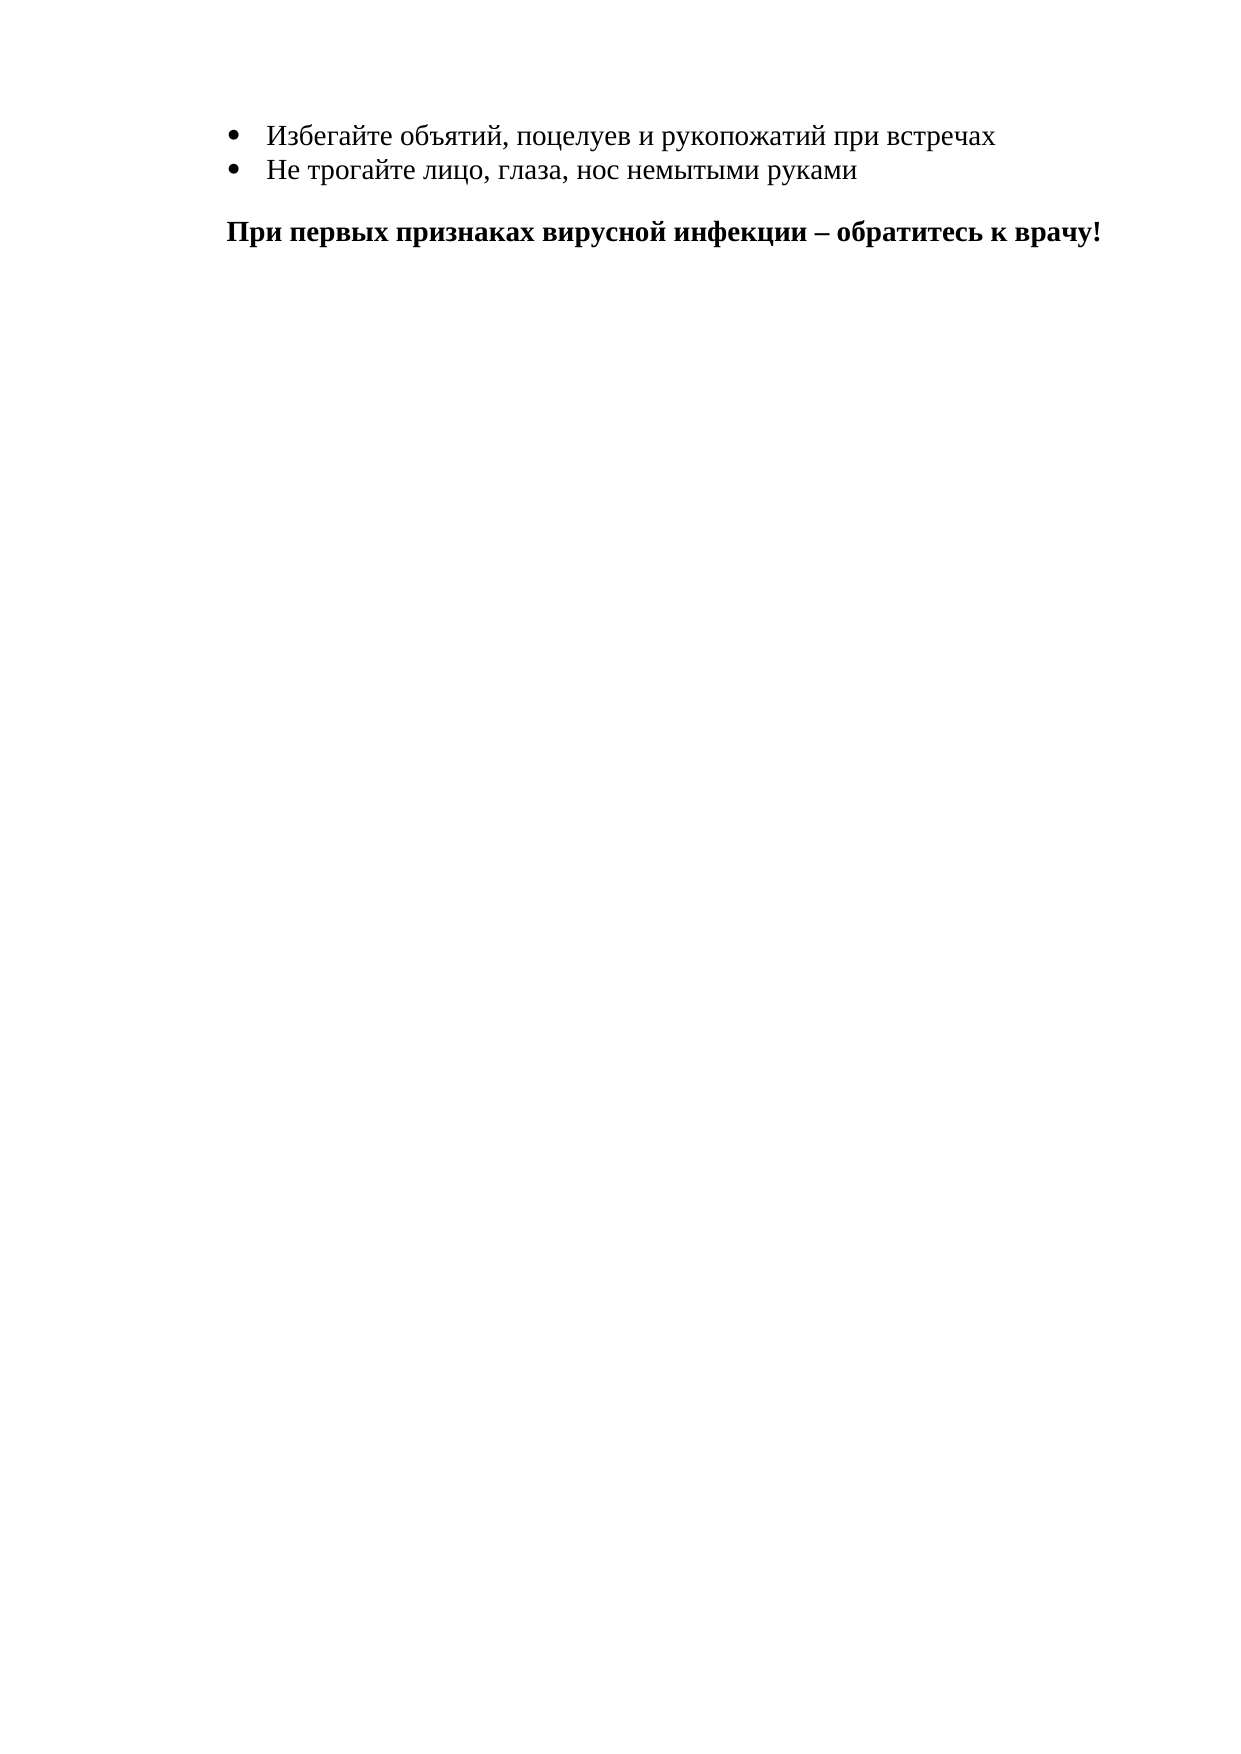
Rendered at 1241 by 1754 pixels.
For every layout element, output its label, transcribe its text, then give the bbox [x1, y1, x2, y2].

text При первых признаках вирусной инфекции – обратитесь к врачу! [177, 214, 1152, 248]
list Избегайте объятий, поцелуев и рукопожатий при встречах [229, 118, 1152, 152]
list Не трогайте лицо, глаза, нос немытыми руками [229, 152, 1152, 185]
